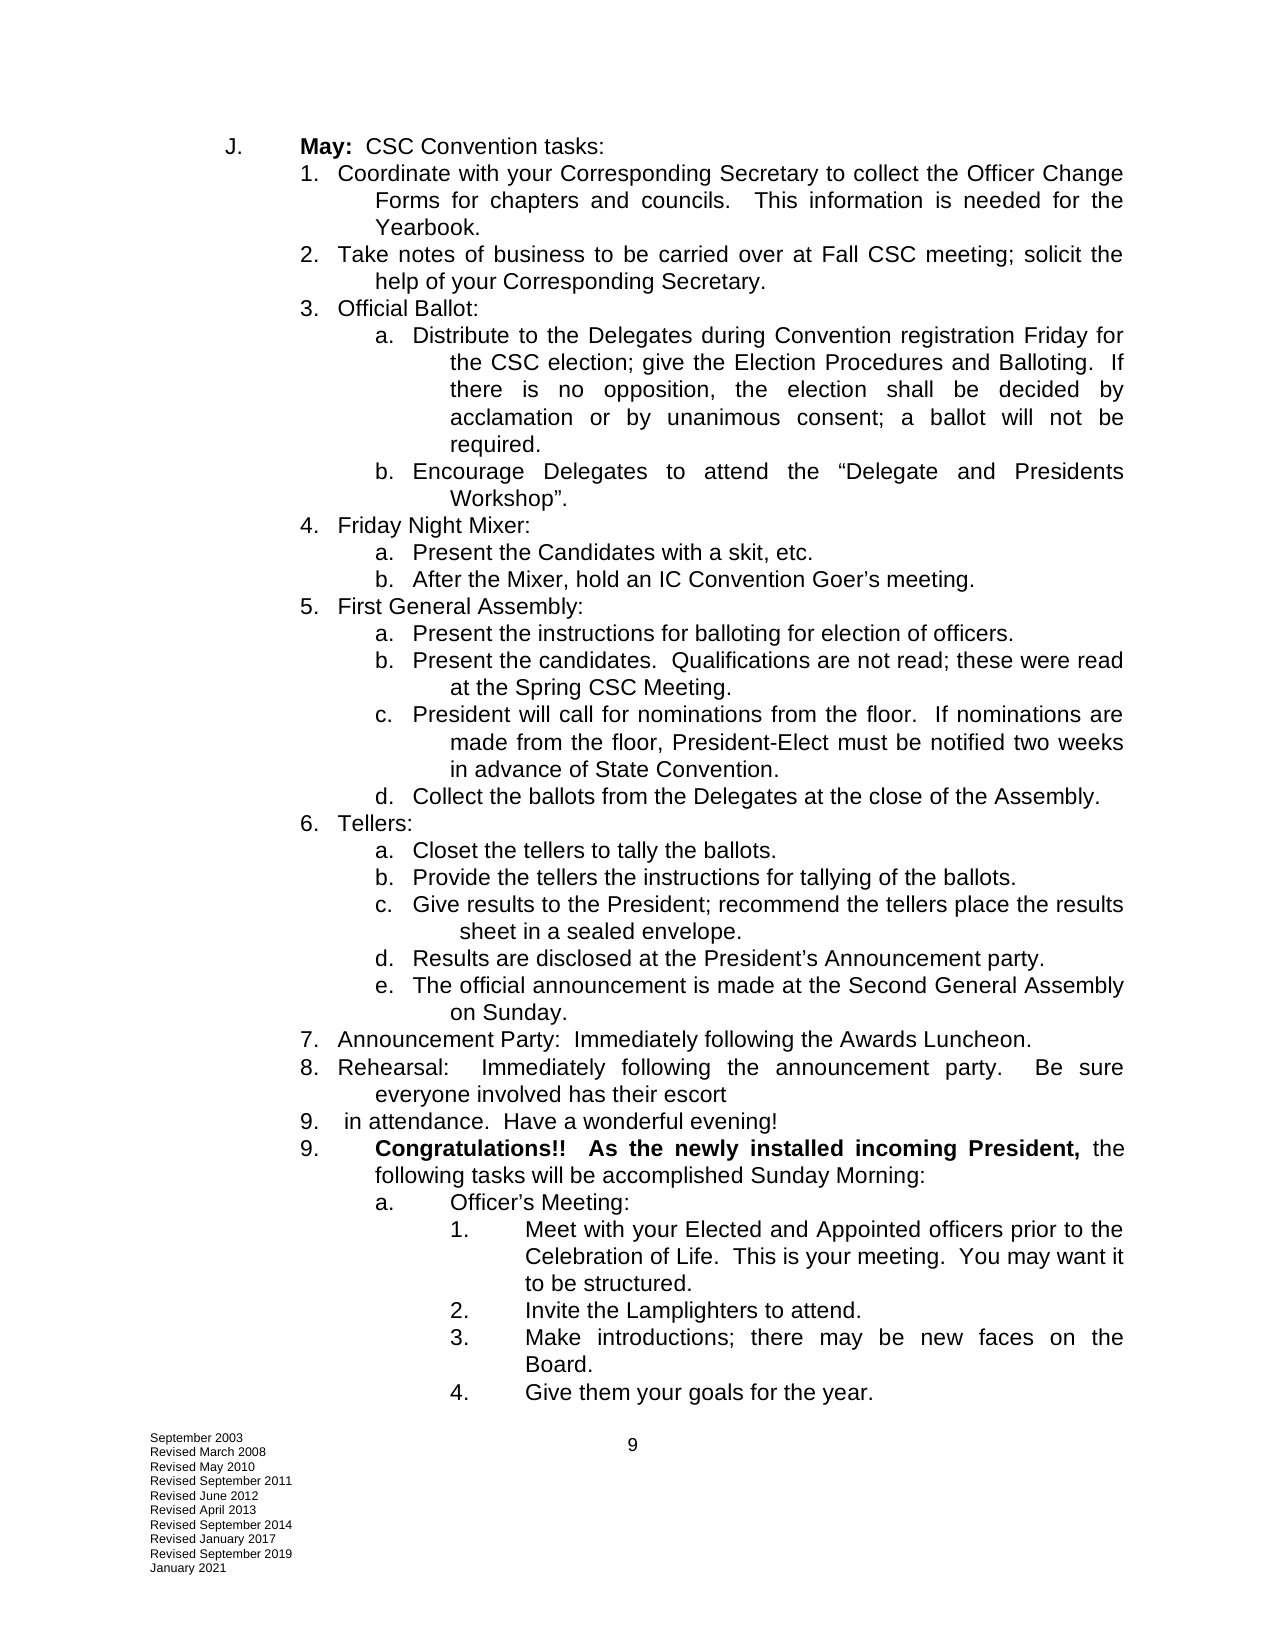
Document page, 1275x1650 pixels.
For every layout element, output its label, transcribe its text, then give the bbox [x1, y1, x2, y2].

list Provide the tellers the instructions for tallying of the ballots. [375, 863, 1125, 890]
list Distribute to the Delegates during Convention registration Friday for the CSC election; give the Election Procedures and Balloting. If there is no opposition, the election shall be decided by acclamation or by unanimous consent; a ballot will not be required. [375, 322, 1125, 457]
list Friday Night Mixer: [300, 511, 1125, 538]
list Collect the ballots from the Delegates at the close of the Assembly. [375, 782, 1125, 809]
text 1. Meet with your Elected and Appointed officers prior to the Celebration of Life. This is your meeting. You may want it to be structured. [450, 1215, 1125, 1297]
list Results are disclosed at the President’s Announcement party. [375, 944, 1125, 972]
text 4. Give them your goals for the year. [450, 1378, 1125, 1405]
list Official Ballot: [300, 294, 1125, 322]
list Present the instructions for balloting for election of officers. [375, 619, 1125, 647]
list Encourage Delegates to attend the “Delegate and Presidents Workshop”. [375, 457, 1125, 511]
text 9. Congratulations!! As the newly installed incoming President, the following tasks will be accomplished Sunday Morning: [300, 1134, 1125, 1188]
list Announcement Party: Immediately following the Awards Luncheon. [300, 1026, 1125, 1053]
list Rehearsal: Immediately following the announcement party. Be sure everyone involved has their escort [300, 1053, 1125, 1107]
list Give results to the President; recommend the tellers place the results sheet in a sealed envelope. [375, 890, 1125, 944]
list The official announcement is made at the Second General Assembly on Sunday. [375, 972, 1125, 1026]
list Tellers: [300, 809, 1125, 836]
list First General Assembly: [300, 592, 1125, 619]
list After the Mixer, hold an IC Convention Goer’s meeting. [375, 565, 1125, 592]
list Coordinate with your Corresponding Secretary to collect the Officer Change Forms for chapters and councils. This information is needed for the Yearbook. [300, 159, 1125, 240]
text J. May: CSC Convention tasks: [225, 132, 1125, 159]
list President will call for nominations from the floor. If nominations are made from the floor, President-Elect must be notified two weeks in advance of State Convention. [375, 701, 1125, 782]
list Closet the tellers to tally the ballots. [375, 836, 1125, 863]
text 2. Invite the Lamplighters to attend. [450, 1297, 1125, 1324]
text 3. Make introductions; there may be new faces on the Board. [450, 1324, 1125, 1378]
list in attendance. Have a wonderful evening! [300, 1107, 1125, 1134]
list Take notes of business to be carried over at Fall CSC meeting; solicit the help of your Corresponding Secretary. [300, 240, 1125, 294]
list Present the candidates. Qualifications are not read; these were read at the Spring CSC Meeting. [375, 647, 1125, 701]
list Present the Candidates with a skit, etc. [375, 538, 1125, 565]
text a. Officer’s Meeting: [375, 1188, 1125, 1215]
